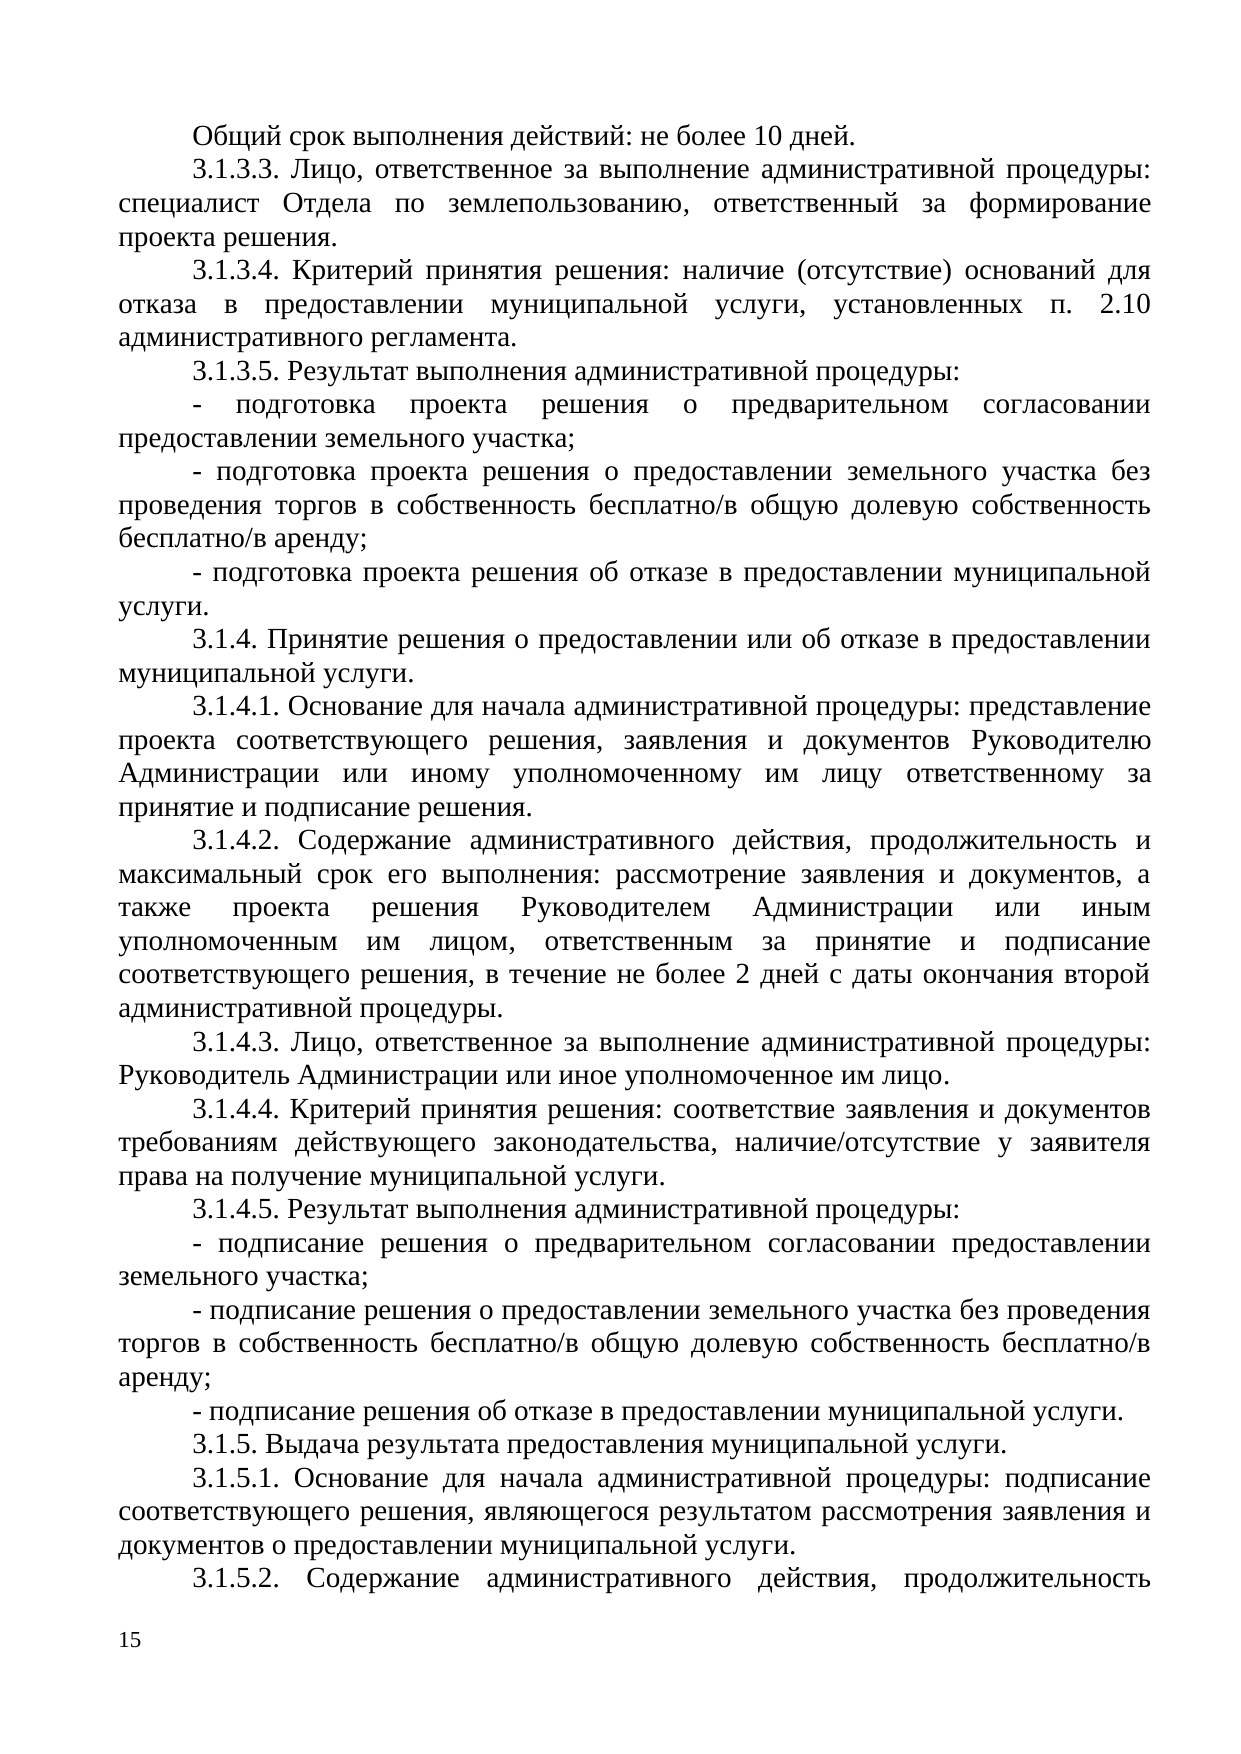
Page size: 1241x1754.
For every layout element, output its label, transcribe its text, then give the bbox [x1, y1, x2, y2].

text 3.1.5. Выдача результата предоставления муниципальной услуги. [118, 1426, 1152, 1460]
text - подготовка проекта решения о предварительном согласовании предоставлении земельного участка; [118, 386, 1152, 453]
text 3.1.4.1. Основание для начала административной процедуры: представление проекта соответствующего решения, заявления и документов Руководителю Администрации или иному уполномоченному им лицу ответственному за принятие и подписание решения. [118, 688, 1152, 822]
text Общий срок выполнения действий: не более 10 дней. [118, 118, 1152, 152]
text 3.1.5.1. Основание для начала административной процедуры: подписание соответствующего решения, являющегося результатом рассмотрения заявления и документов о предоставлении муниципальной услуги. [118, 1460, 1152, 1560]
text 3.1.3.5. Результат выполнения административной процедуры: [118, 353, 1152, 386]
text - подготовка проекта решения об отказе в предоставлении муниципальной услуги. [118, 554, 1152, 621]
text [118, 1560, 1152, 1594]
text 3.1.3.4. Критерий принятия решения: наличие (отсутствие) оснований для отказа в предоставлении муниципальной услуги, установленных п. 2.10 административного регламента. [118, 252, 1152, 353]
text 3.1.4. Принятие решения о предоставлении или об отказе в предоставлении муниципальной услуги. [118, 621, 1152, 688]
text - подготовка проекта решения о предоставлении земельного участка без проведения торгов в собственность бесплатно/в общую долевую собственность бесплатно/в аренду; [118, 453, 1152, 554]
text 3.1.4.5. Результат выполнения административной процедуры: [118, 1191, 1152, 1225]
text 3.1.3.3. Лицо, ответственное за выполнение административной процедуры: специалист Отдела по землепользованию, ответственный за формирование проекта решения. [118, 152, 1152, 252]
text 3.1.4.4. Критерий принятия решения: соответствие заявления и документов требованиям действующего законодательства, наличие/отсутствие у заявителя права на получение муниципальной услуги. [118, 1091, 1152, 1191]
text - подписание решения о предоставлении земельного участка без проведения торгов в собственность бесплатно/в общую долевую собственность бесплатно/в аренду; [118, 1292, 1152, 1393]
text 3.1.4.2. Содержание административного действия, продолжительность и максимальный срок его выполнения: рассмотрение заявления и документов, а также проекта решения Руководителем Администрации или иным уполномоченным им лицом, ответственным за принятие и подписание соответствующего решения, в течение не более 2 дней с даты окончания второй административной процедуры. [118, 822, 1152, 1024]
text - подписание решения об отказе в предоставлении муниципальной услуги. [118, 1393, 1152, 1426]
text - подписание решения о предварительном согласовании предоставлении земельного участка; [118, 1225, 1152, 1292]
text 3.1.4.3. Лицо, ответственное за выполнение административной процедуры: Руководитель Администрации или иное уполномоченное им лицо. [118, 1024, 1152, 1091]
